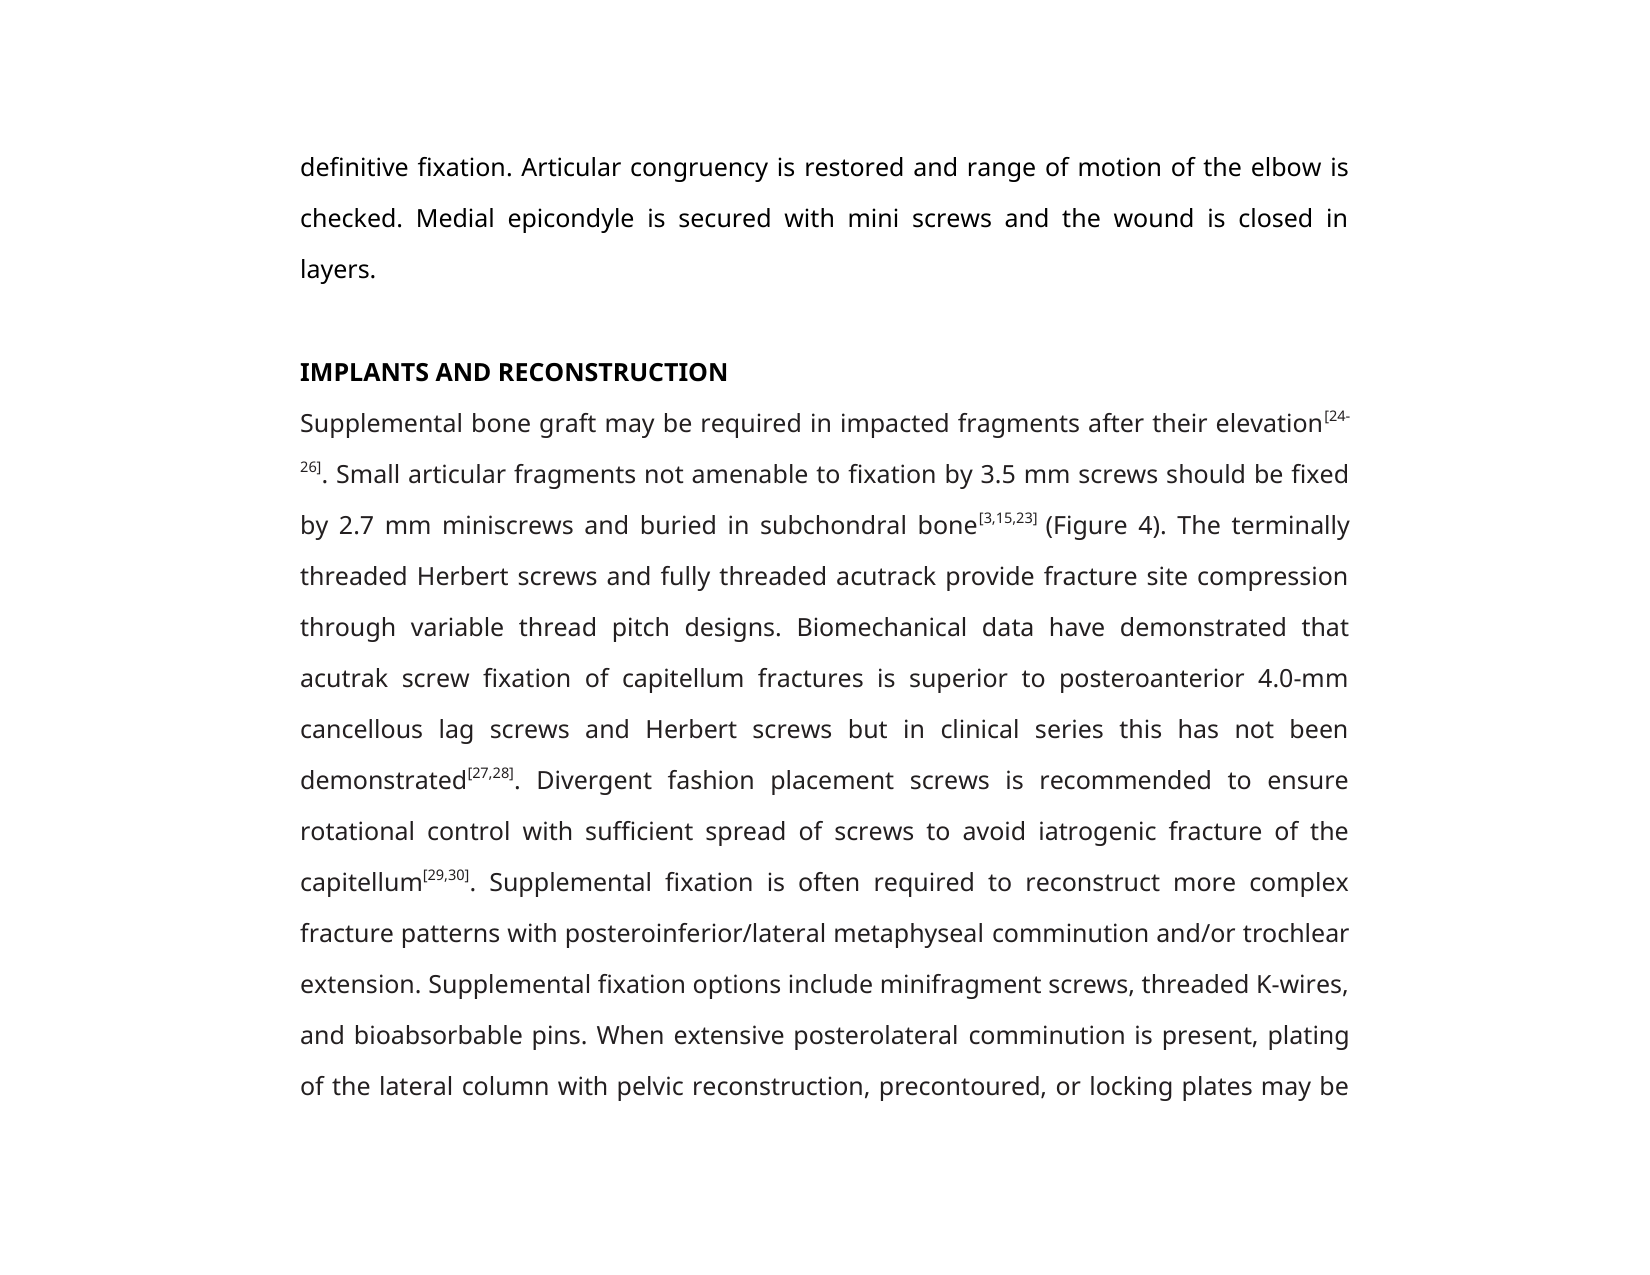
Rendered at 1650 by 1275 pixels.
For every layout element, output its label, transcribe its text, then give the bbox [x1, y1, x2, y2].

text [300, 405, 1350, 1103]
text IMPLANTS AND RECONSTRUCTION [300, 354, 1350, 388]
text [300, 150, 1350, 286]
